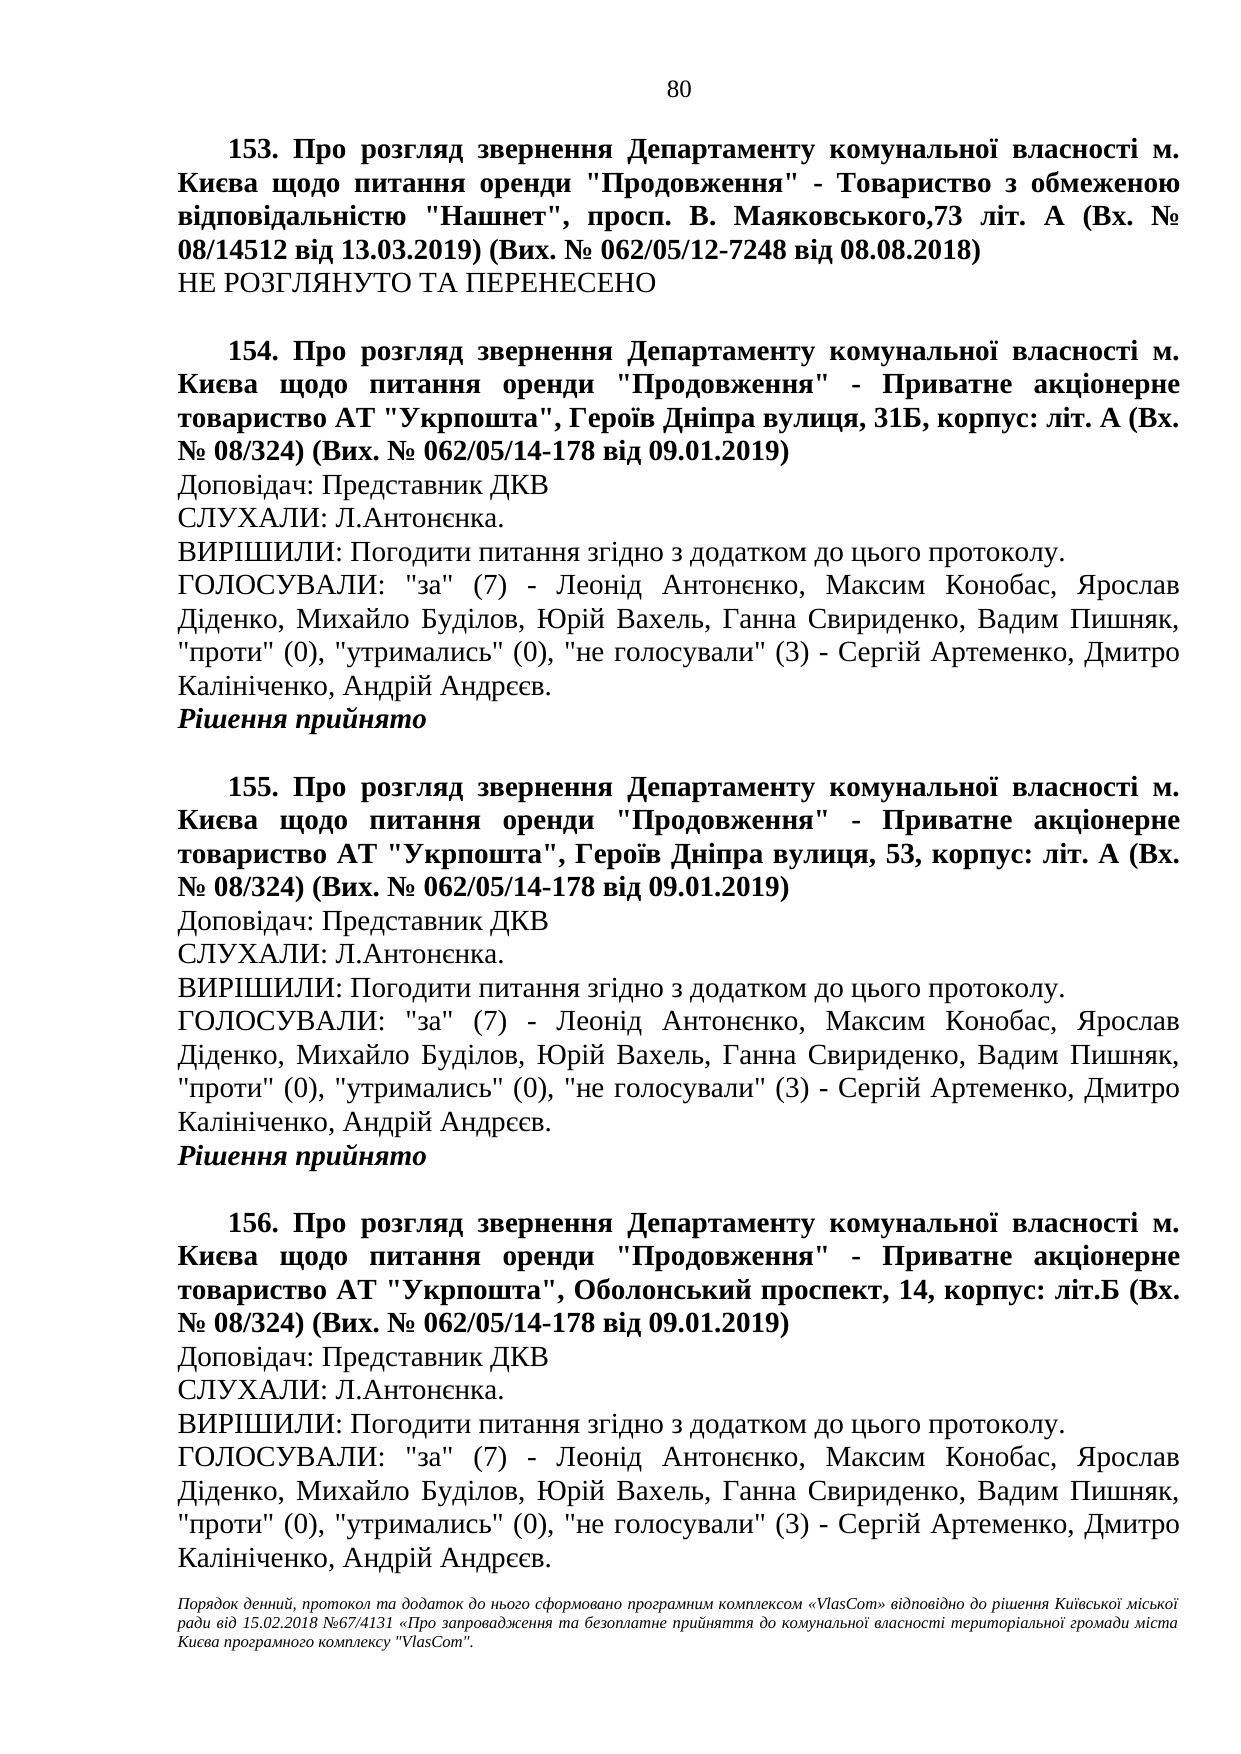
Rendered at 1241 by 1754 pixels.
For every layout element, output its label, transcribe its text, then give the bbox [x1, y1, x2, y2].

text СЛУХАЛИ: Л.Антонєнка. [177, 500, 1181, 534]
text ВИРІШИЛИ: Погодити питання згідно з додатком до цього протоколу. [177, 1406, 1181, 1439]
text Доповідач: Представник ДКВ [177, 1339, 1181, 1372]
text ВИРІШИЛИ: Погодити питання згідно з додатком до цього протоколу. [177, 970, 1181, 1003]
text Рішення прийнято [177, 702, 1181, 735]
text Доповідач: Представник ДКВ [177, 903, 1181, 936]
text 154. Про розгляд звернення Департаменту комунальної власності м. Києва щодо питання оренди "Продовження" - Приватне акціонерне товариство АТ "Укрпошта", Героїв Дніпра вулиця, 31Б, корпус: літ. А (Вх. № 08/324) (Вих. № 062/05/14-178 від 09.01.2019) [177, 333, 1181, 467]
text Рішення прийнято [177, 1138, 1181, 1171]
text 155. Про розгляд звернення Департаменту комунальної власності м. Києва щодо питання оренди "Продовження" - Приватне акціонерне товариство АТ "Укрпошта", Героїв Дніпра вулиця, 53, корпус: літ. А (Вх. № 08/324) (Вих. № 062/05/14-178 від 09.01.2019) [177, 769, 1181, 903]
text 153. Про розгляд звернення Департаменту комунальної власності м. Києва щодо питання оренди "Продовження" - Товариство з обмеженою відповідальністю "Нашнет", просп. В. Маяковського,73 літ. А (Вх. № 08/14512 від 13.03.2019) (Вих. № 062/05/12-7248 від 08.08.2018) [177, 131, 1181, 266]
text СЛУХАЛИ: Л.Антонєнка. [177, 1372, 1181, 1406]
text СЛУХАЛИ: Л.Антонєнка. [177, 936, 1181, 970]
text НЕ РОЗГЛЯНУТО ТА ПЕРЕНЕСЕНО [177, 266, 1181, 299]
text Доповідач: Представник ДКВ [177, 467, 1181, 500]
text 156. Про розгляд звернення Департаменту комунальної власності м. Києва щодо питання оренди "Продовження" - Приватне акціонерне товариство АТ "Укрпошта", Оболонський проспект, 14, корпус: літ.Б (Вх. № 08/324) (Вих. № 062/05/14-178 від 09.01.2019) [177, 1205, 1181, 1339]
text ВИРІШИЛИ: Погодити питання згідно з додатком до цього протоколу. [177, 534, 1181, 567]
